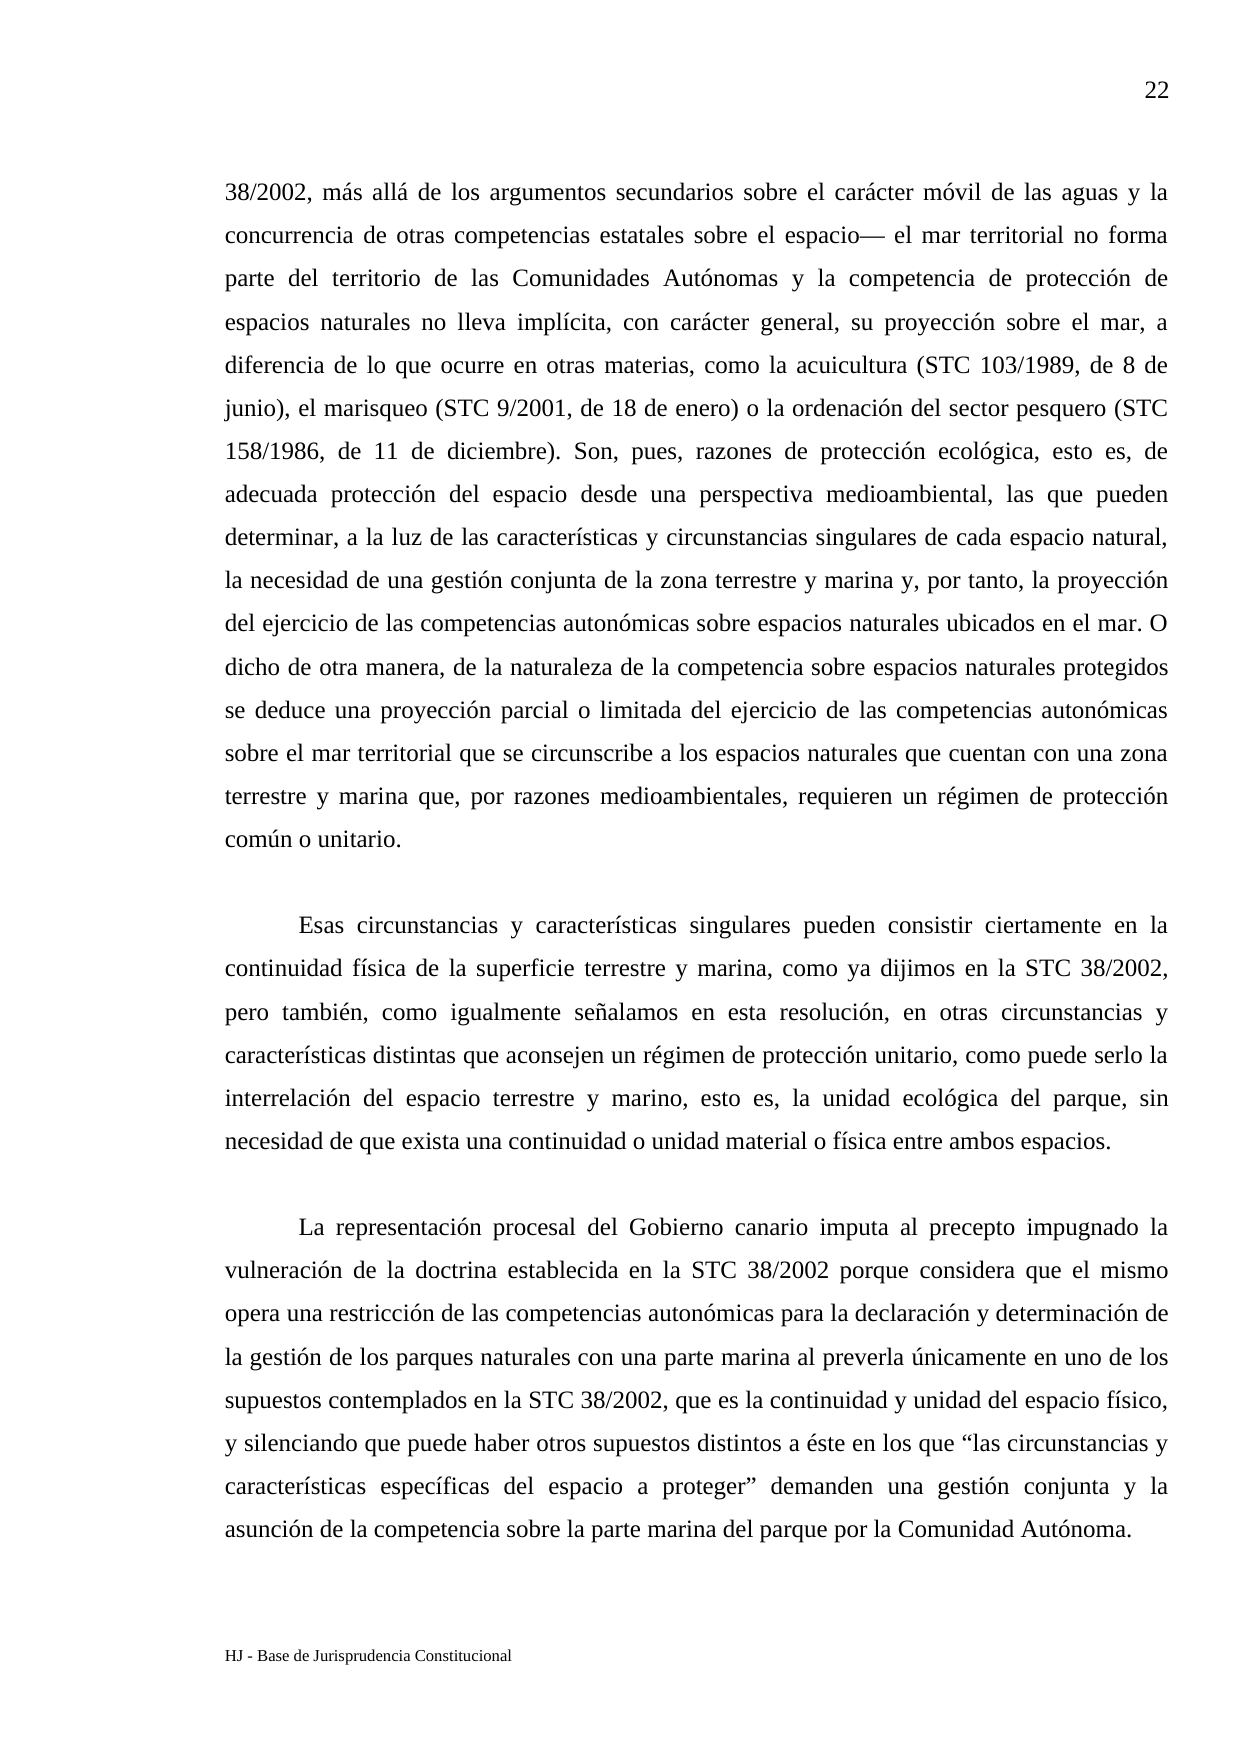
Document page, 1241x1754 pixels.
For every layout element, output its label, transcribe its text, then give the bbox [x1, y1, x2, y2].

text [224, 177, 1169, 853]
text La representación procesal del Gobierno canario imputa al precepto impugnado la vulneración de la doctrina establecida en la STC 38/2002 porque considera que el mismo opera una restricción de las competencias autonómicas para la declaración y determinación de la gestión de los parques naturales con una parte marina al preverla únicamente en uno de los supuestos contemplados en la STC 38/2002, que es la continuidad y unidad del espacio físico, y silenciando que puede haber otros supuestos distintos a éste en los que “las circunstancias y características específicas del espacio a proteger” demanden una gestión conjunta y la asunción de la competencia sobre la parte marina del parque por la Comunidad Autónoma. [224, 1212, 1169, 1543]
text Esas circunstancias y características singulares pueden consistir ciertamente en la continuidad física de la superficie terrestre y marina, como ya dijimos en la STC 38/2002, pero también, como igualmente señalamos en esta resolución, en otras circunstancias y características distintas que aconsejen un régimen de protección unitario, como puede serlo la interrelación del espacio terrestre y marino, esto es, la unidad ecológica del parque, sin necesidad de que exista una continuidad o unidad material o física entre ambos espacios. [224, 910, 1169, 1155]
